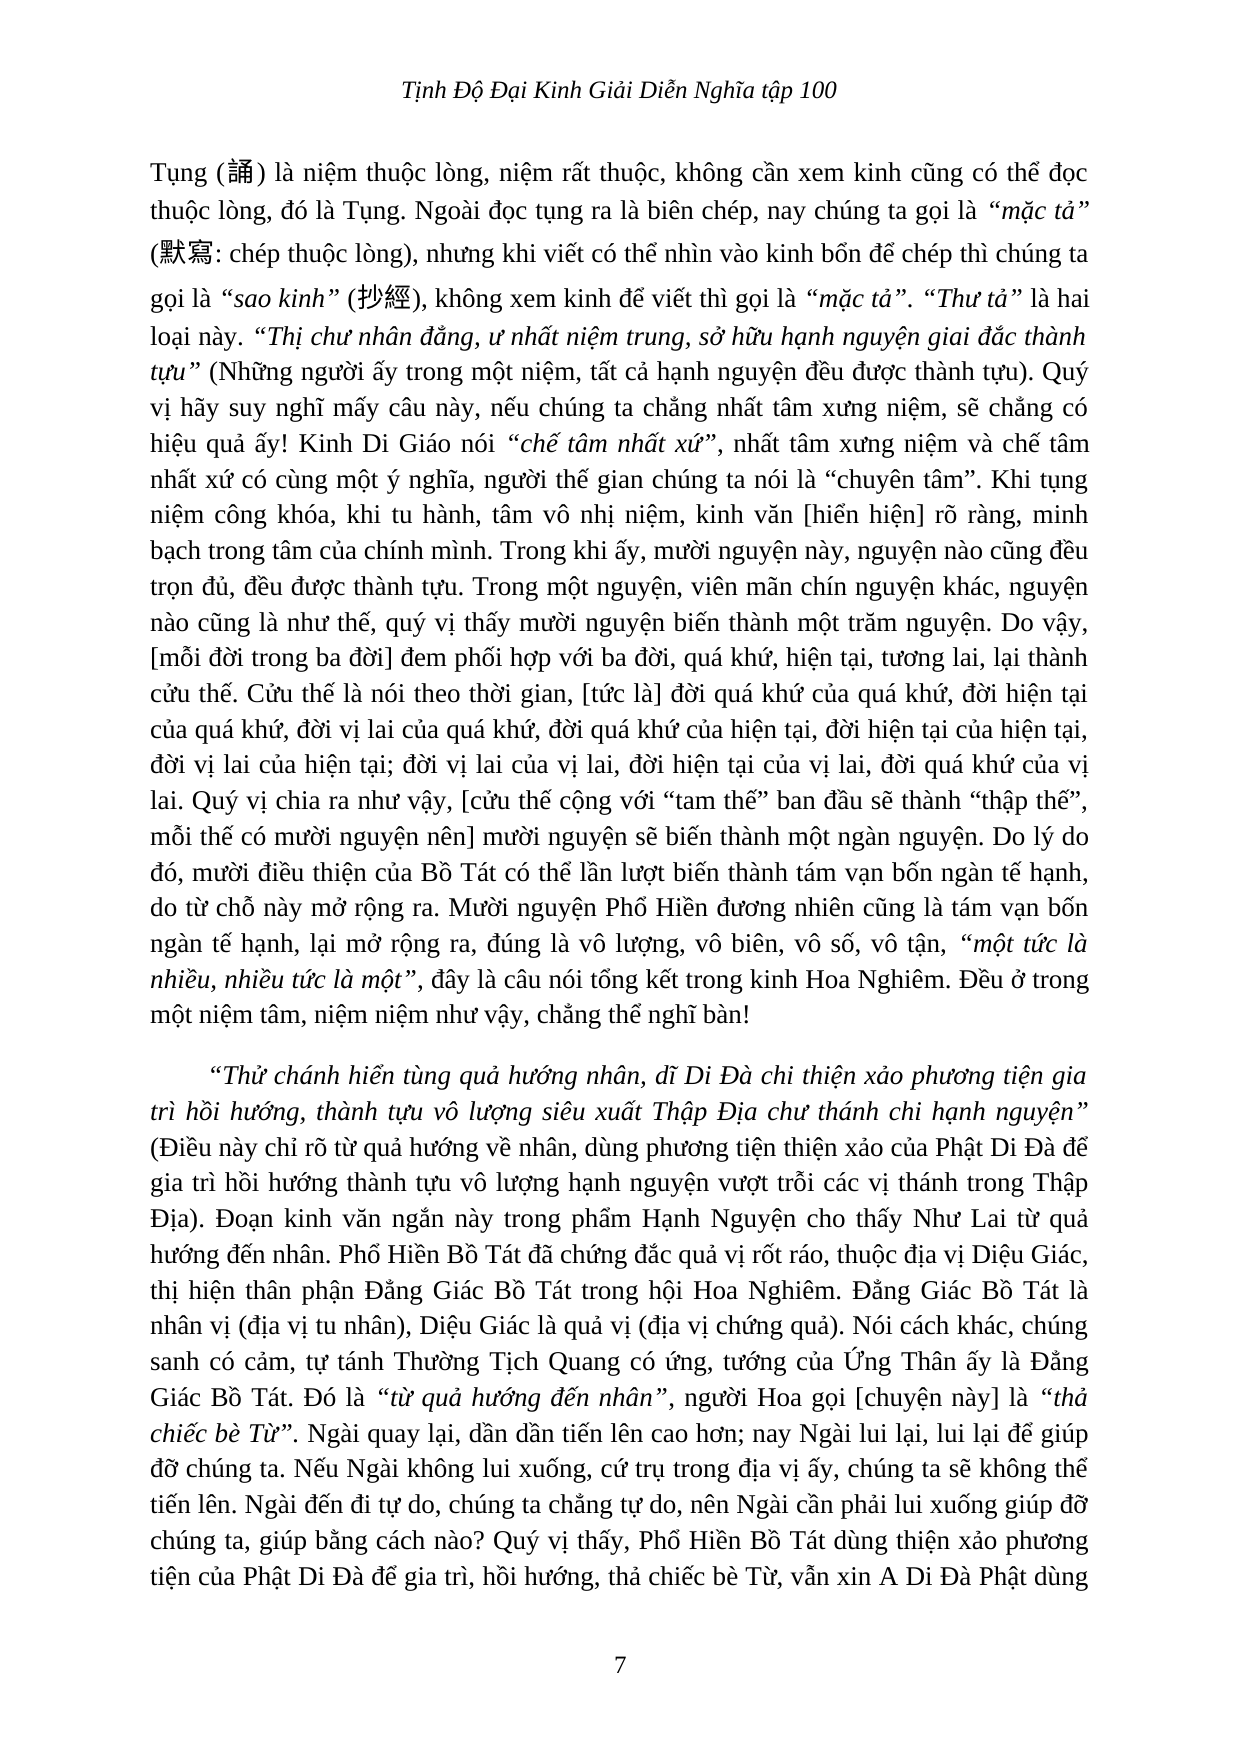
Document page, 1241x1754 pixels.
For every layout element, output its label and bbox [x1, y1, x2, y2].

text [150, 1059, 1090, 1591]
text [150, 150, 1090, 1030]
